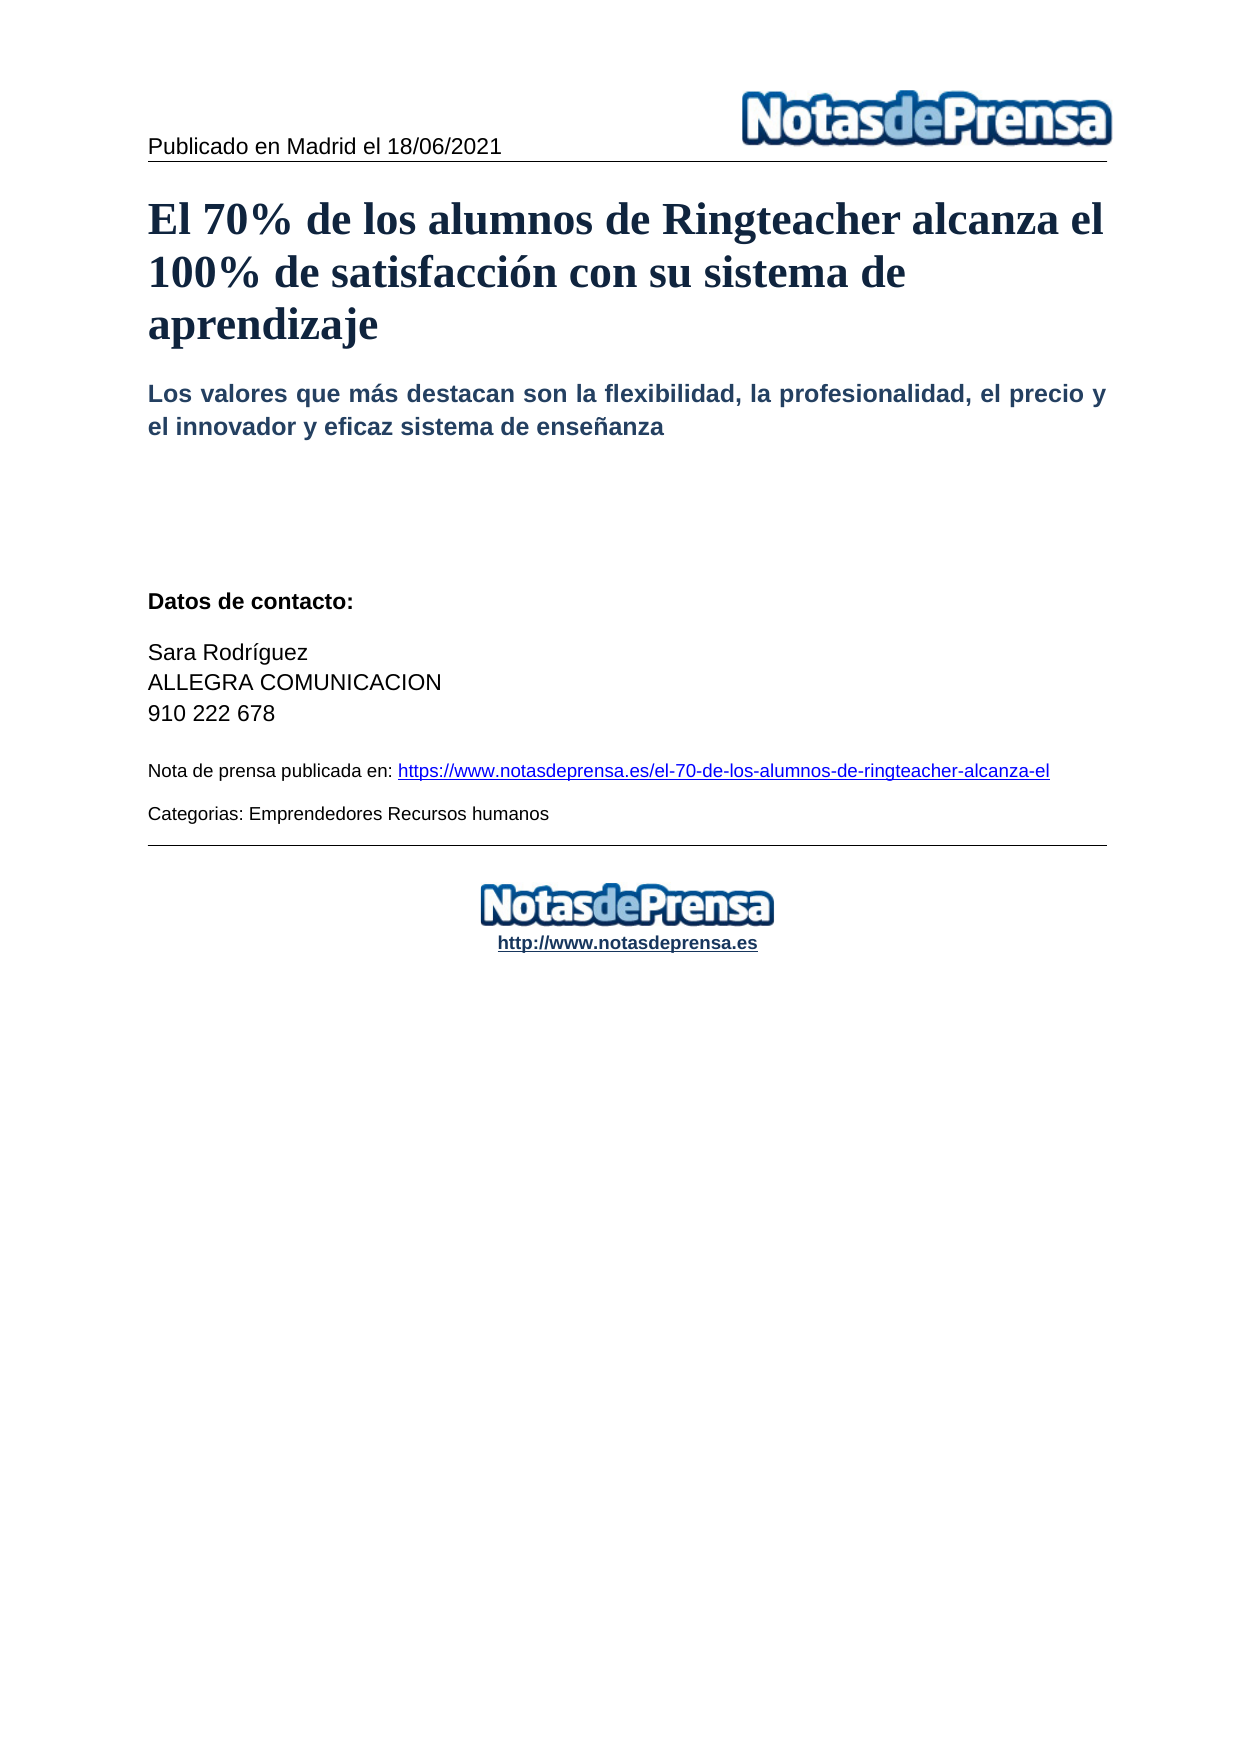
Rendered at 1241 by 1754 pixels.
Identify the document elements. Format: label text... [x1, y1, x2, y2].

text Datos de contacto: [148, 588, 1107, 614]
text 910 222 678 [148, 699, 1063, 726]
picture [480, 882, 775, 928]
subtitle Los valores que más destacan son la flexibilidad, la profesionalidad, el precio y el innovador y eficaz sistema de enseñanza [148, 379, 1107, 441]
text Sara Rodríguez [148, 639, 1063, 666]
text Nota de prensa publicada en: https://www.notasdeprensa.es/el-70-de-los-alumnos-de-ringteacher-alcanza-el [148, 760, 1107, 782]
text http://www.notasdeprensa.es [148, 932, 1107, 953]
text ALLEGRA COMUNICACION [148, 669, 1063, 696]
subtitle El 70% de los alumnos de Ringteacher alcanza el 100% de satisfacción con su sistema de aprendizaje [148, 192, 1107, 350]
text Publicado en Madrid el 18/06/2021 [148, 133, 1107, 161]
picture [742, 90, 1113, 148]
text Categorias: Emprendedores Recursos humanos [148, 802, 1107, 824]
